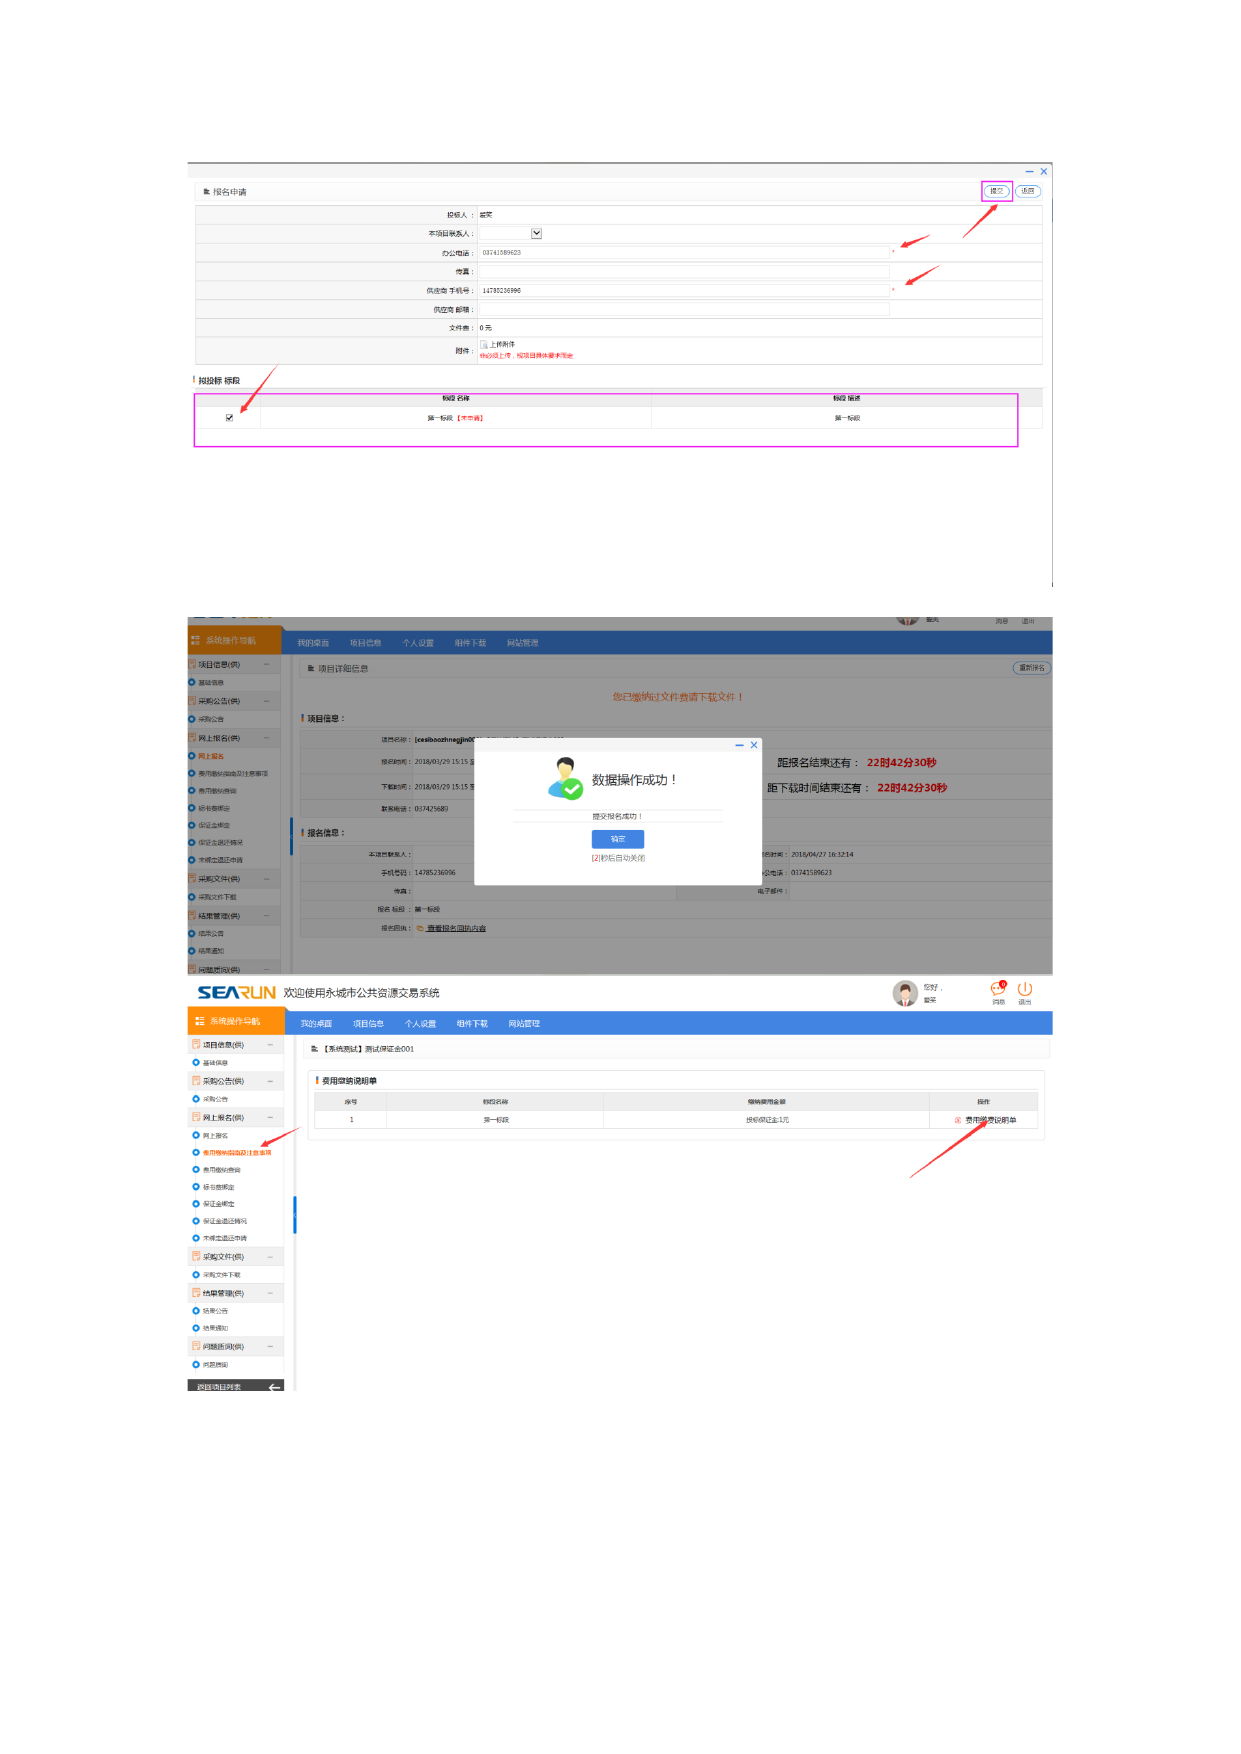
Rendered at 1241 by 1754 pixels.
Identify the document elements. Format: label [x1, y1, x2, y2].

picture [187, 617, 1053, 1391]
picture [187, 162, 1053, 587]
